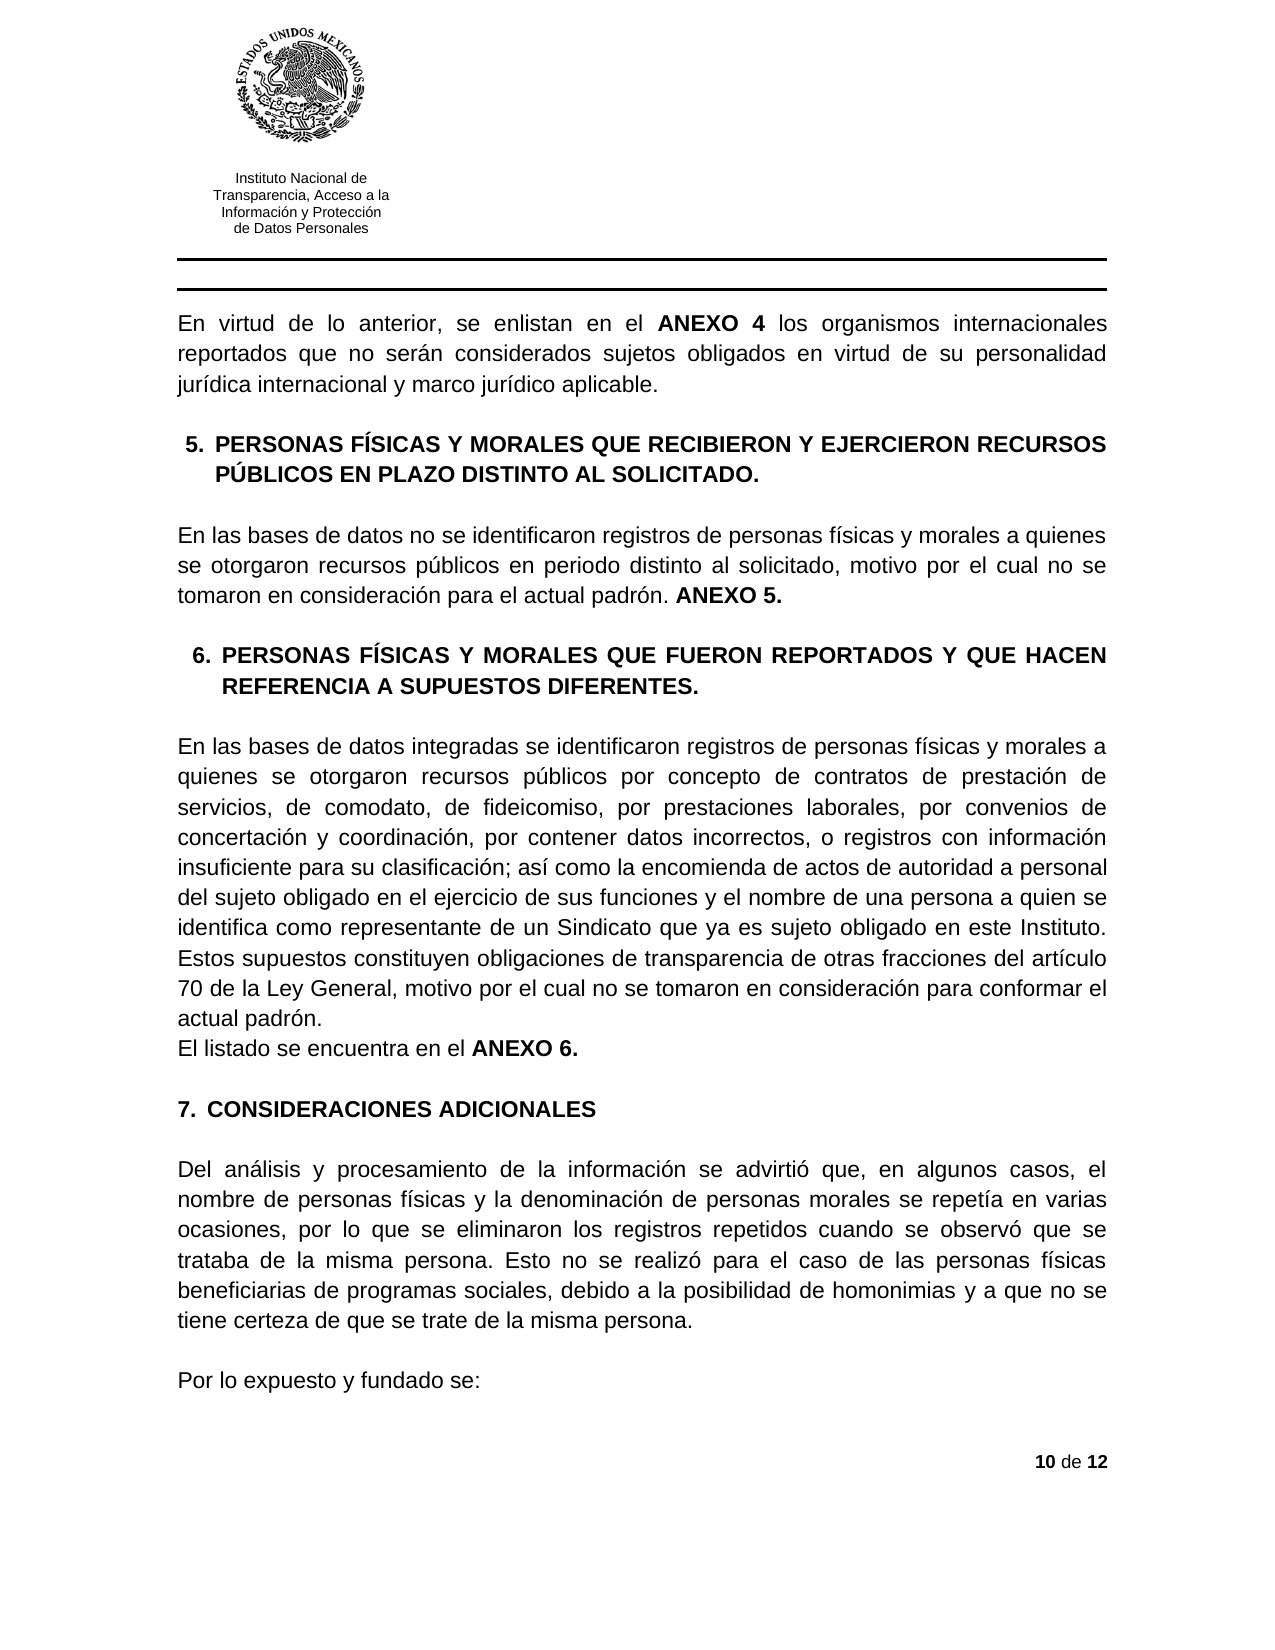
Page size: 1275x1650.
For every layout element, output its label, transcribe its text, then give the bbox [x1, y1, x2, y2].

text En las bases de datos no se identificaron registros de personas físicas y morales a quienes se otorgaron recursos públicos en periodo distinto al solicitado, motivo por el cual no se tomaron en consideración para el actual padrón. ANEXO 5. [177, 522, 1107, 608]
picture [228, 21, 374, 151]
list PERSONAS FÍSICAS Y MORALES QUE FUERON REPORTADOS Y QUE HACEN REFERENCIA A SUPUESTOS DIFERENTES. [192, 642, 1107, 699]
list CONSIDERACIONES ADICIONALES [177, 1096, 1107, 1122]
text Del análisis y procesamiento de la información se advirtió que, en algunos casos, el nombre de personas físicas y la denominación de personas morales se repetía en varias ocasiones, por lo que se eliminaron los registros repetidos cuando se observó que se trataba de la misma persona. Esto no se realizó para el caso de las personas físicas beneficiarias de programas sociales, debido a la posibilidad de homonimias y a que no se tiene certeza de que se trate de la misma persona. [177, 1156, 1107, 1333]
text Por lo expuesto y fundado se: [177, 1367, 1102, 1394]
text En las bases de datos integradas se identificaron registros de personas físicas y morales a quienes se otorgaron recursos públicos por concepto de contratos de prestación de servicios, de comodato, de fideicomiso, por prestaciones laborales, por convenios de concertación y coordinación, por contener datos incorrectos, o registros con información insuficiente para su clasificación; así como la encomienda de actos de autoridad a personal del sujeto obligado en el ejercicio de sus funciones y el nombre de una persona a quien se identifica como representante de un Sindicato que ya es sujeto obligado en este Instituto. Estos supuestos constituyen obligaciones de transparencia de otras fracciones del artículo 70 de la Ley General, motivo por el cual no se tomaron en consideración para conformar el actual padrón. [177, 733, 1107, 1031]
text El listado se encuentra en el ANEXO 6. [177, 1035, 1107, 1061]
list PERSONAS FÍSICAS Y MORALES QUE RECIBIERON Y EJERCIERON RECURSOS PÚBLICOS EN PLAZO DISTINTO AL SOLICITADO. [185, 431, 1107, 487]
text En virtud de lo anterior, se enlistan en el ANEXO 4 los organismos internacionales reportados que no serán considerados sujetos obligados en virtud de su personalidad jurídica internacional y marco jurídico aplicable. [177, 310, 1107, 397]
